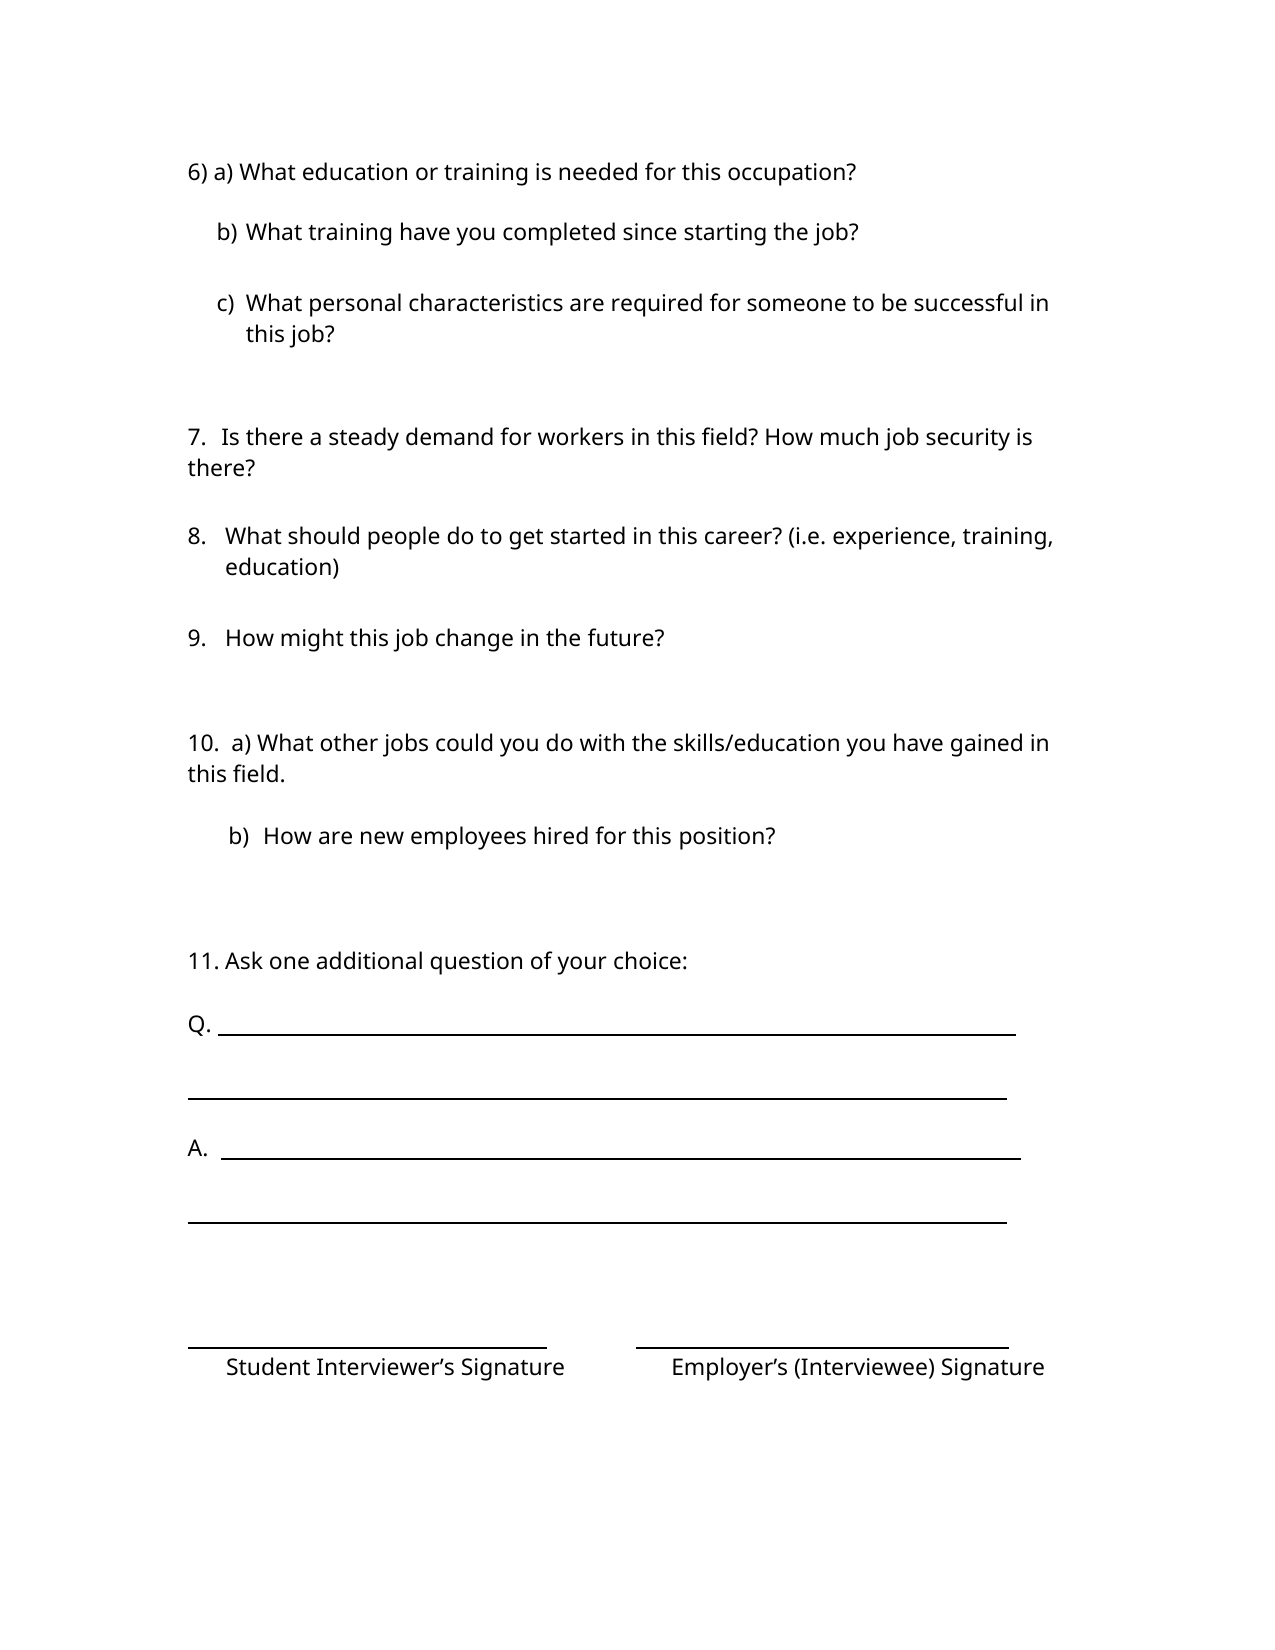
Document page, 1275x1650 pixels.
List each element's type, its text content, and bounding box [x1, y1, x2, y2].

list Ask one additional question of your choice: [187, 945, 1110, 976]
list Is there a steady demand for workers in this field? How much job security is there? [187, 421, 1048, 483]
list What personal characteristics are required for someone to be successful in this job? [216, 287, 1074, 349]
list What training have you completed since starting the job? [216, 216, 1110, 247]
text 6) a) What education or training is needed for this occupation? [187, 156, 1110, 187]
list How might this job change in the future? [187, 622, 1110, 653]
list a) What other jobs could you do with the skills/education you have gained in this field. [187, 726, 1067, 789]
text Student Interviewer’s Signature Employer’s (Interviewee) Signature [226, 1343, 1110, 1381]
list How are new employees hired for this position? [228, 820, 1110, 851]
text Q. [187, 1007, 1110, 1039]
list What should people do to get started in this career? (i.e. experience, training, education) [187, 520, 1063, 582]
text A. [187, 1132, 1110, 1163]
